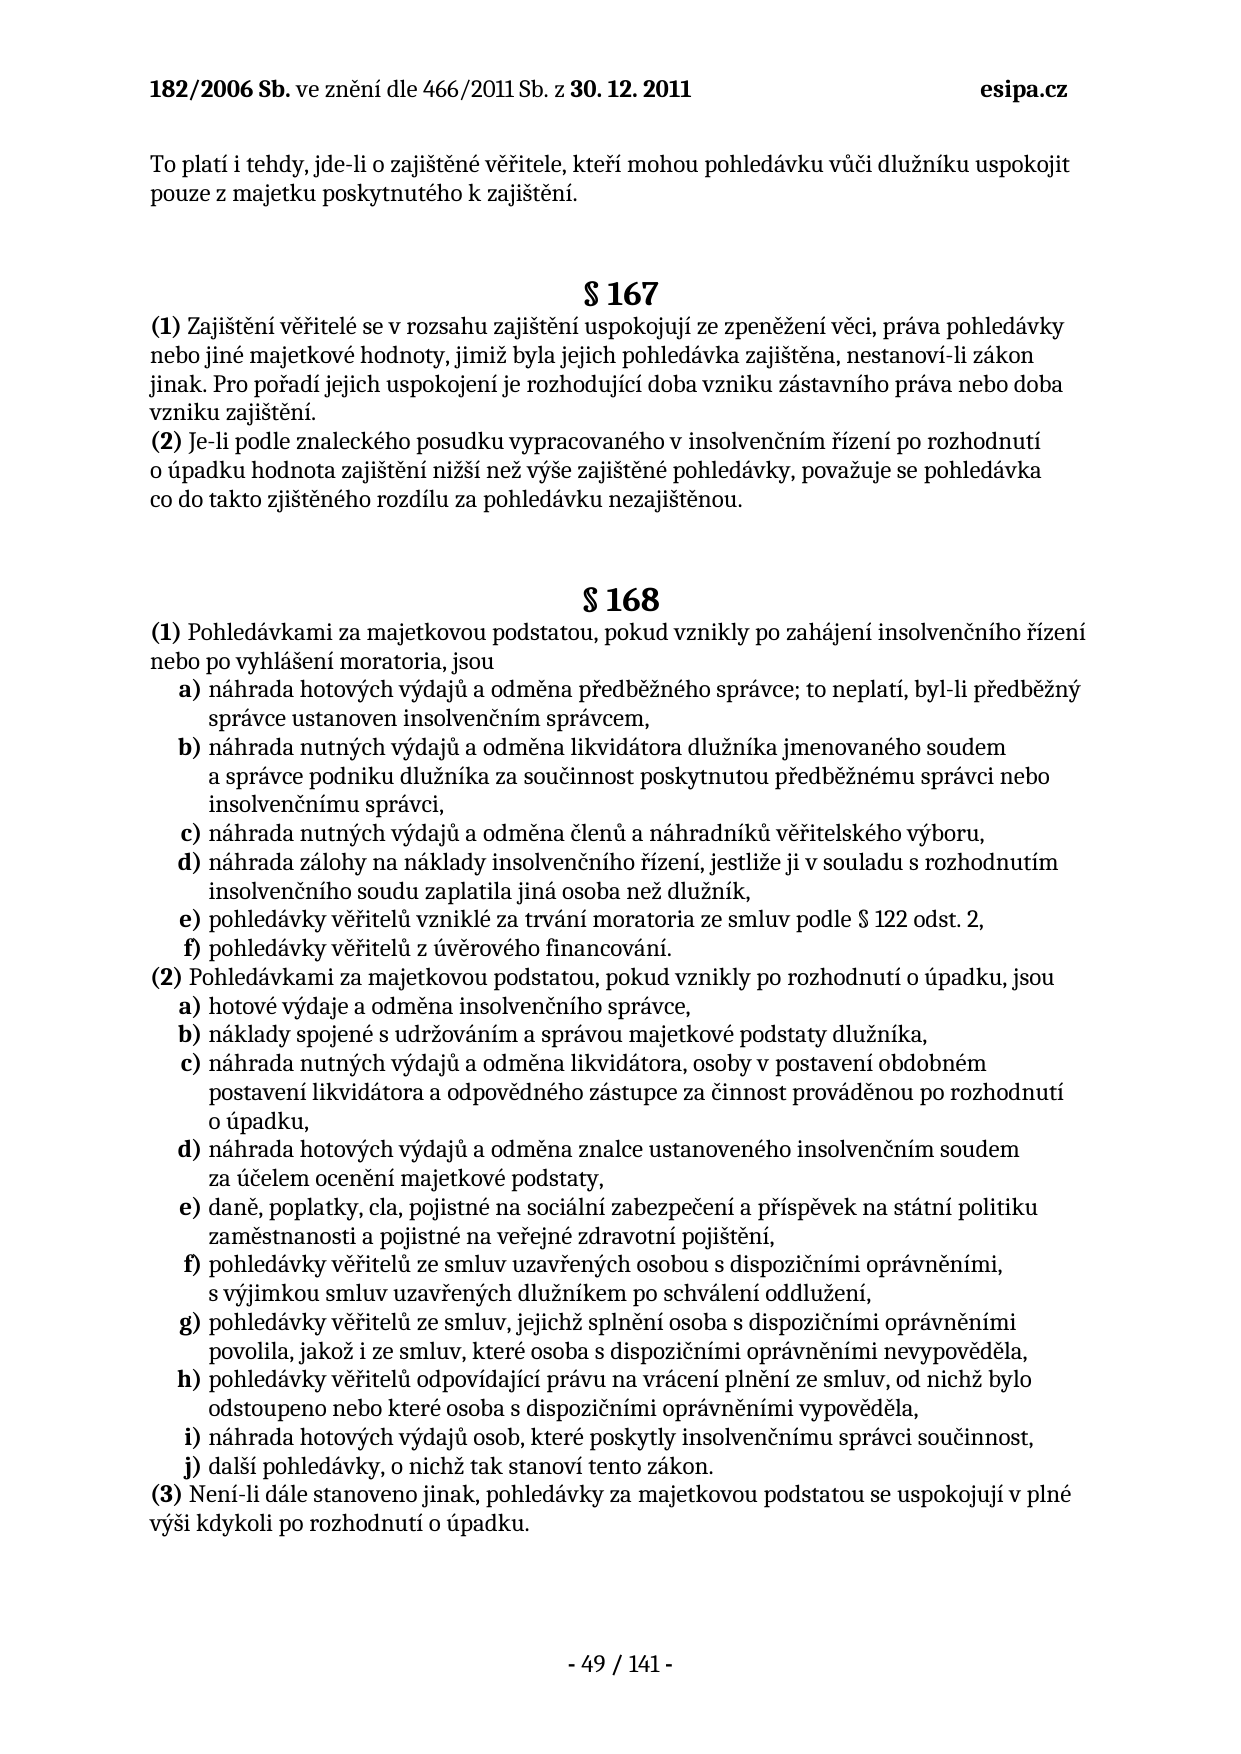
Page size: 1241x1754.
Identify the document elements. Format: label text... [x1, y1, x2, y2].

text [150, 150, 1090, 207]
text d) náhrada zálohy na náklady insolvenčního řízení, jestliže ji v souladu s rozhodnutím insolvenčního soudu zaplatila jiná osoba než dlužník, [150, 848, 1090, 905]
text e) daně, poplatky, cla, pojistné na sociální zabezpečení a příspěvek na státní politiku zaměstnanosti a pojistné na veřejné zdravotní pojištění, [150, 1193, 1090, 1250]
text h) pohledávky věřitelů odpovídající právu na vrácení plnění ze smluv, od nichž bylo odstoupeno nebo které osoba s dispozičními oprávněními vypověděla, [150, 1365, 1090, 1423]
text a) náhrada hotových výdajů a odměna předběžného správce; to neplatí, byl-li předběžný správce ustanoven insolvenčním správcem, [150, 675, 1090, 733]
subtitle § 167 [150, 280, 1090, 312]
text c) náhrada nutných výdajů a odměna likvidátora, osoby v postavení obdobném postavení likvidátora a odpovědného zástupce za činnost prováděnou po rozhodnutí o úpadku, [150, 1049, 1090, 1135]
text f) pohledávky věřitelů ze smluv uzavřených osobou s dispozičními oprávněními, s výjimkou smluv uzavřených dlužníkem po schválení oddlužení, [150, 1250, 1090, 1308]
text g) pohledávky věřitelů ze smluv, jejichž splnění osoba s dispozičními oprávněními povolila, jakož i ze smluv, které osoba s dispozičními oprávněními nevypověděla, [150, 1308, 1090, 1365]
text a) hotové výdaje a odměna insolvenčního správce, [150, 992, 1090, 1020]
text b) náklady spojené s udržováním a správou majetkové podstaty dlužníka, [150, 1020, 1090, 1049]
text b) náhrada nutných výdajů a odměna likvidátora dlužníka jmenovaného soudem a správce podniku dlužníka za součinnost poskytnutou předběžnému správci nebo insolvenčnímu správci, [150, 733, 1090, 819]
text f) pohledávky věřitelů z úvěrového financování. [150, 934, 1090, 963]
subtitle § 168 [150, 586, 1090, 618]
text c) náhrada nutných výdajů a odměna členů a náhradníků věřitelského výboru, [150, 819, 1090, 848]
text (1) Zajištění věřitelé se v rozsahu zajištění uspokojují ze zpeněžení věci, práva pohledávky nebo jiné majetkové hodnoty, jimiž byla jejich pohledávka zajištěna, nestanoví-li zákon jinak. Pro pořadí jejich uspokojení je rozhodující doba vzniku zástavního práva nebo doba vzniku zajištění. [150, 312, 1090, 427]
text (1) Pohledávkami za majetkovou podstatou, pokud vznikly po zahájení insolvenčního řízení nebo po vyhlášení moratoria, jsou [150, 618, 1090, 675]
text (2) Pohledávkami za majetkovou podstatou, pokud vznikly po rozhodnutí o úpadku, jsou [150, 963, 1090, 992]
text (2) Je-li podle znaleckého posudku vypracovaného v insolvenčním řízení po rozhodnutí o úpadku hodnota zajištění nižší než výše zajištěné pohledávky, považuje se pohledávka co do takto zjištěného rozdílu za pohledávku nezajištěnou. [150, 427, 1090, 513]
text e) pohledávky věřitelů vzniklé za trvání moratoria ze smluv podle § 122 odst. 2, [150, 905, 1090, 934]
text d) náhrada hotových výdajů a odměna znalce ustanoveného insolvenčním soudem za účelem ocenění majetkové podstaty, [150, 1135, 1090, 1193]
text i) náhrada hotových výdajů osob, které poskytly insolvenčnímu správci součinnost, [150, 1423, 1090, 1452]
text (3) Není-li dále stanoveno jinak, pohledávky za majetkovou podstatou se uspokojují v plné výši kdykoli po rozhodnutí o úpadku. [150, 1480, 1090, 1538]
text j) další pohledávky, o nichž tak stanoví tento zákon. [150, 1452, 1090, 1480]
